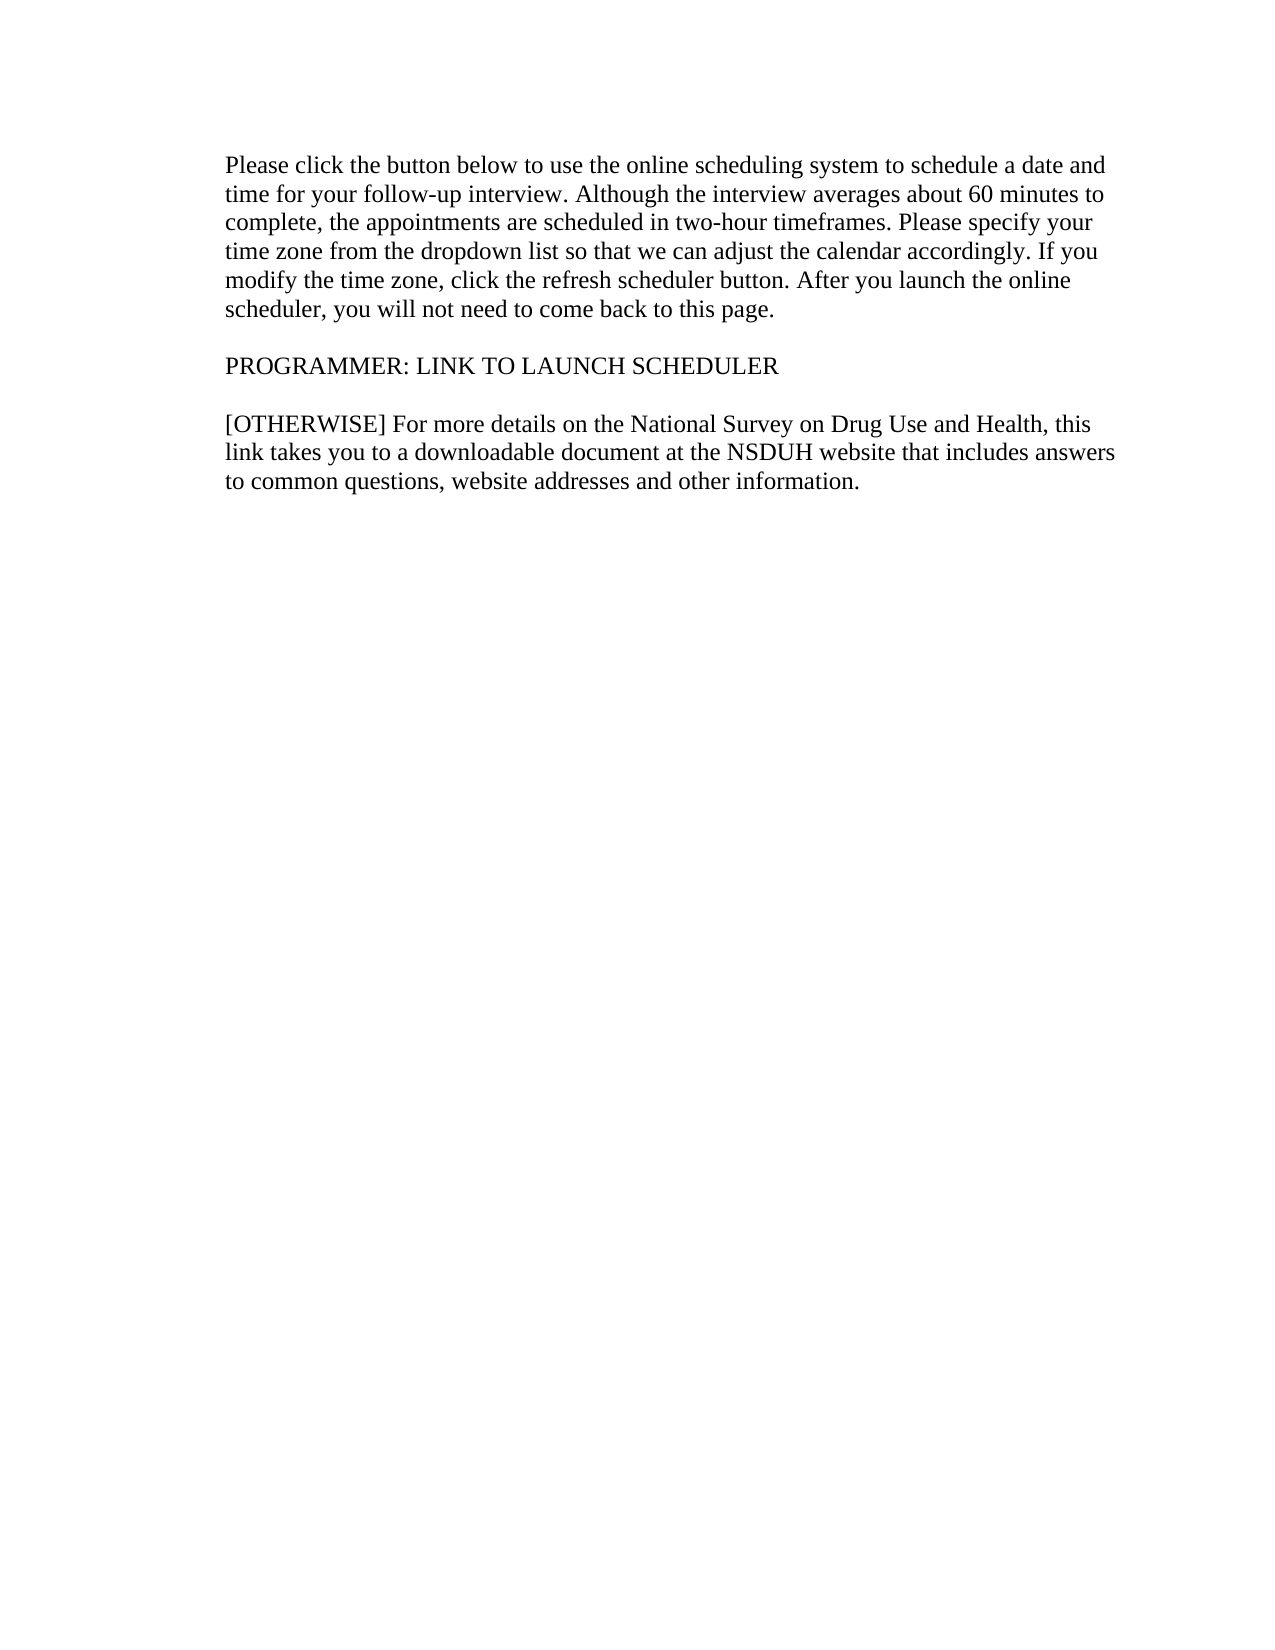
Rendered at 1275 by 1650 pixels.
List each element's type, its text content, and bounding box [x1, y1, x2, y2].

text [OTHERWISE] For more details on the National Survey on Drug Use and Health, this link takes you to a downloadable document at the NSDUH website that includes answers to common questions, website addresses and other information. [225, 409, 1125, 495]
text PROGRAMMER: LINK TO LAUNCH SCHEDULER [150, 351, 1125, 380]
text Please click the button below to use the online scheduling system to schedule a date and time for your follow-up interview. Although the interview averages about 60 minutes to complete, the appointments are scheduled in two-hour timeframes. Please specify your time zone from the dropdown list so that we can adjust the calendar accordingly. If you modify the time zone, click the refresh scheduler button. After you launch the online scheduler, you will not need to come back to this page. [225, 150, 1125, 322]
